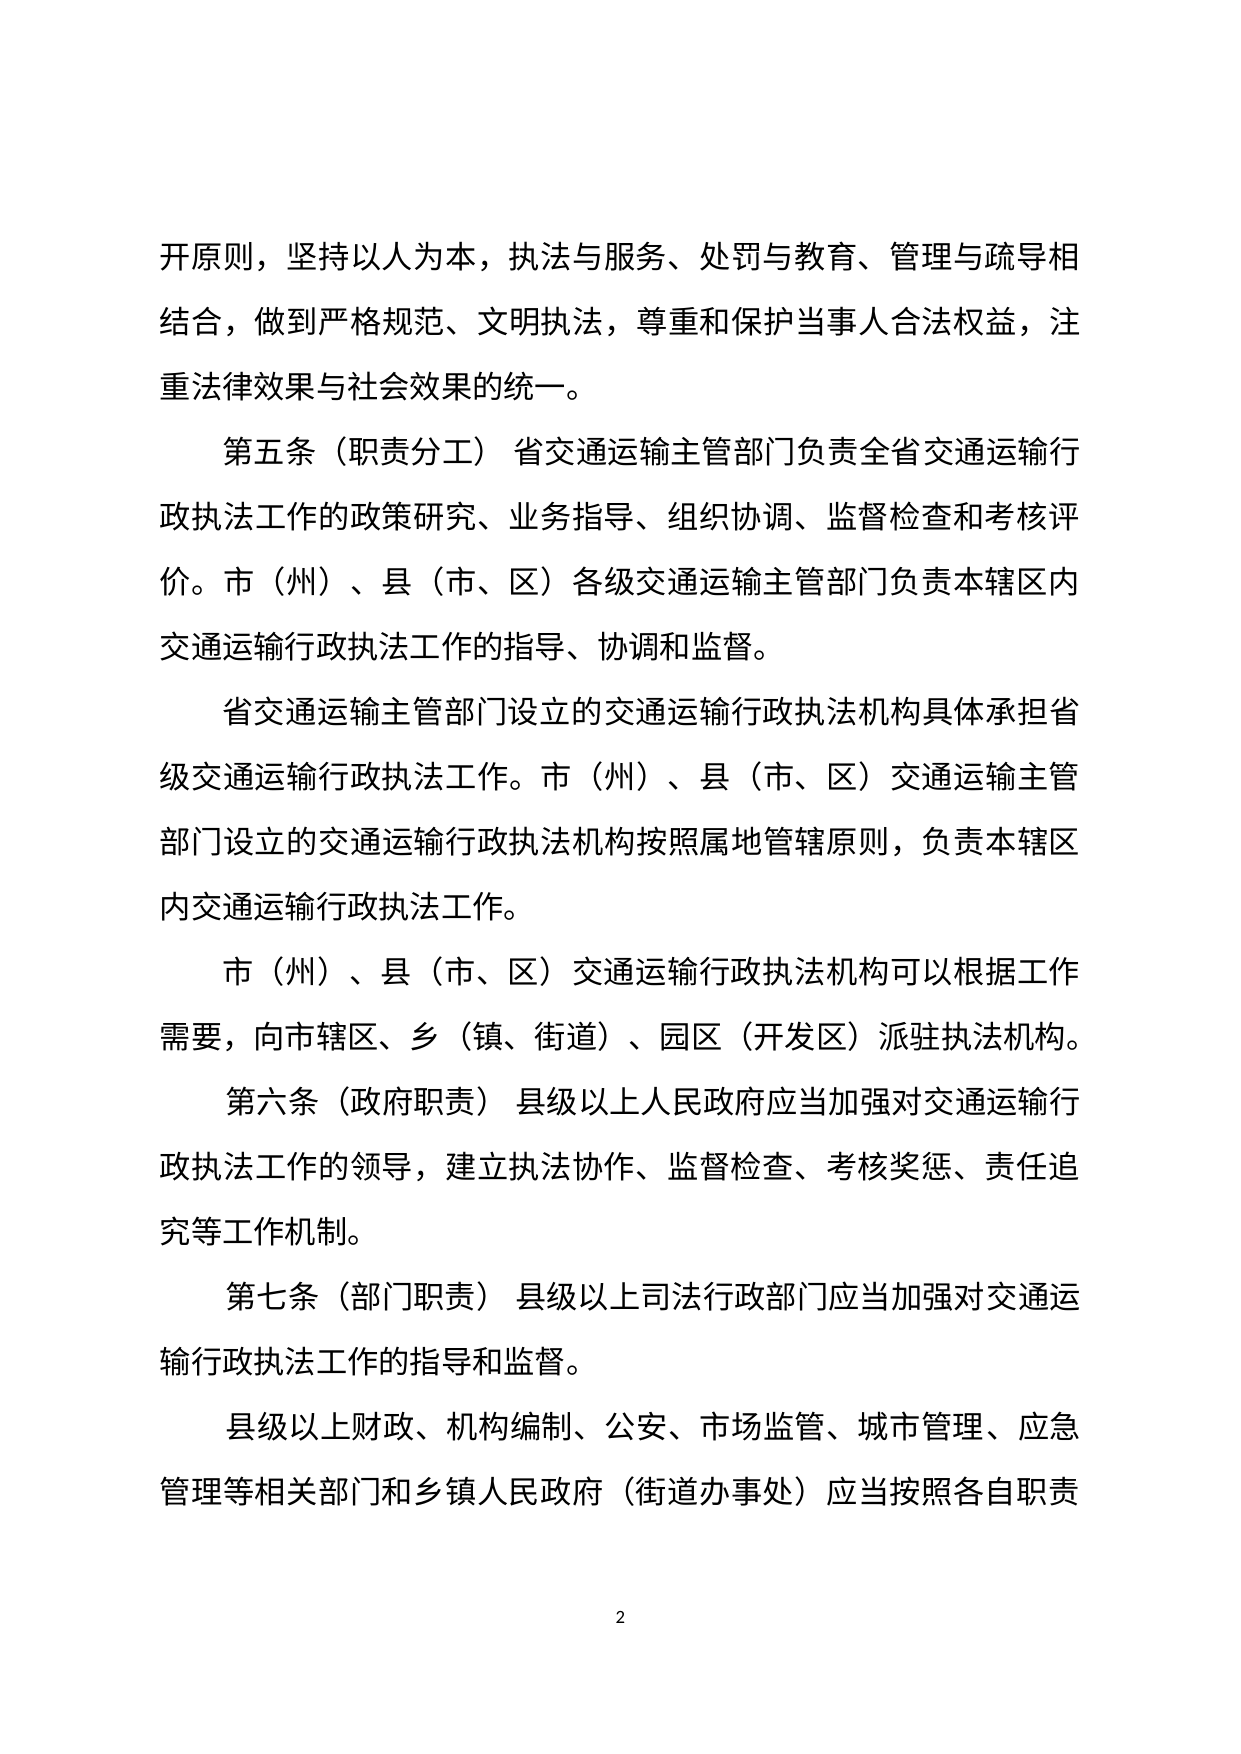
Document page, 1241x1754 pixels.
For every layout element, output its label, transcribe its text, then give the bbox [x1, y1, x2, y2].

text 第六条（政府职责） 县级以上人民政府应当加强对交通运输行政执法工作的领导，建立执法协作、监督检查、考核奖惩、责任追究等工作机制。 [159, 1067, 1081, 1262]
text 第七条（部门职责） 县级以上司法行政部门应当加强对交通运输行政执法工作的指导和监督。 [159, 1262, 1081, 1392]
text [159, 1392, 1081, 1522]
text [159, 222, 1081, 417]
text 市（州）、县（市、区）交通运输行政执法机构可以根据工作需要，向市辖区、乡（镇、街道）、园区（开发区）派驻执法机构。 [159, 937, 1081, 1067]
text 第五条（职责分工） 省交通运输主管部门负责全省交通运输行政执法工作的政策研究、业务指导、组织协调、监督检查和考核评价。市（州）、县（市、区）各级交通运输主管部门负责本辖区内交通运输行政执法工作的指导、协调和监督。 [159, 417, 1081, 677]
text 省交通运输主管部门设立的交通运输行政执法机构具体承担省级交通运输行政执法工作。市（州）、县（市、区）交通运输主管部门设立的交通运输行政执法机构按照属地管辖原则，负责本辖区内交通运输行政执法工作。 [159, 677, 1081, 937]
